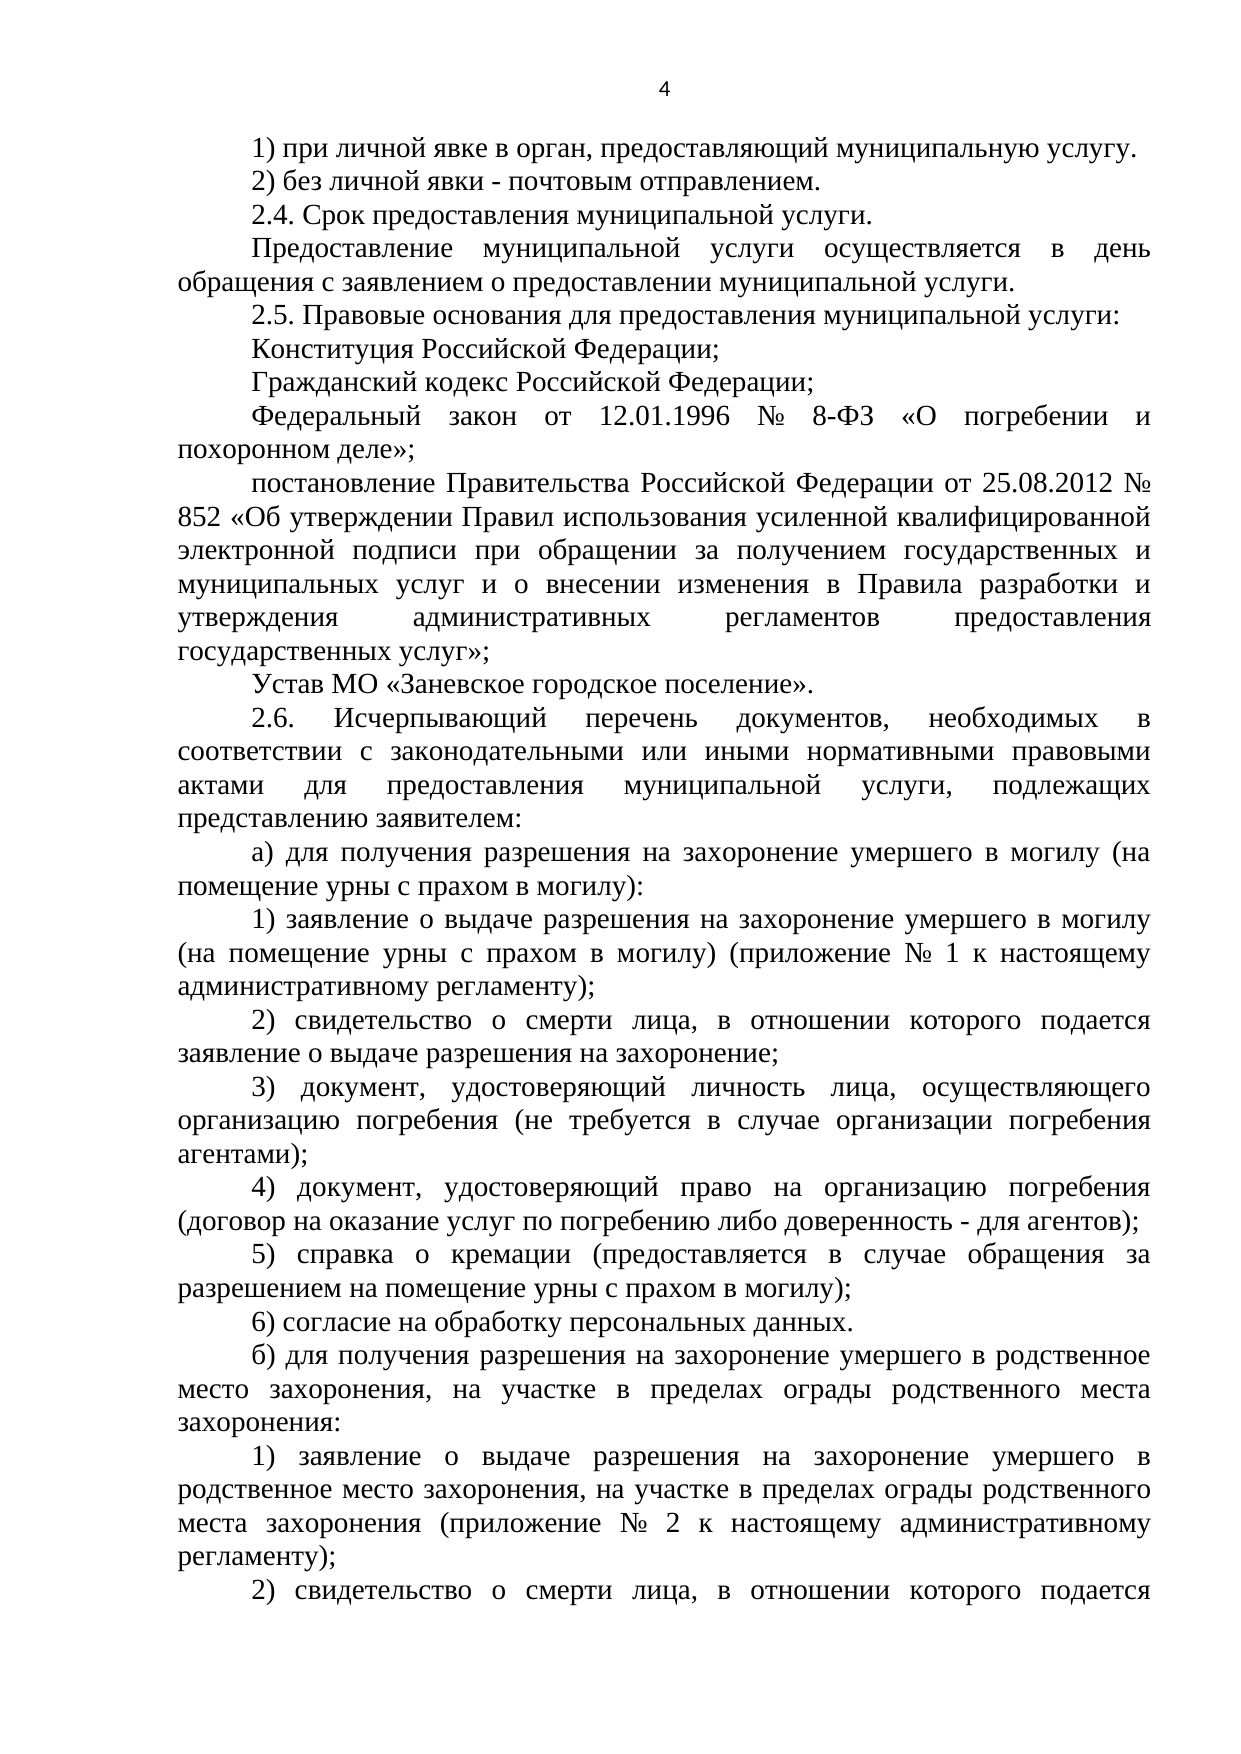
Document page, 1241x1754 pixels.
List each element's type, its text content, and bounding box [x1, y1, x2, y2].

text 2) свидетельство о смерти лица, в отношении которого подается заявление о выдаче разрешения на захоронение; [177, 1002, 1152, 1069]
text 1) заявление о выдаче разрешения на захоронение умершего в родственное место захоронения, на участке в пределах ограды родственного места захоронения (приложение № 2 к настоящему административному регламенту); [177, 1438, 1152, 1572]
text Гражданский кодекс Российской Федерации; [177, 364, 1152, 398]
text 2) без личной явки - почтовым отправлением. [177, 163, 1152, 197]
text б) для получения разрешения на захоронение умершего в родственное место захоронения, на участке в пределах ограды родственного места захоронения: [177, 1337, 1152, 1438]
text 2.5. Правовые основания для предоставления муниципальной услуги: [177, 297, 1152, 331]
text 4) документ, удостоверяющий право на организацию погребения (договор на оказание услуг по погребению либо доверенность - для агентов); [177, 1169, 1152, 1237]
text 3) документ, удостоверяющий личность лица, осуществляющего организацию погребения (не требуется в случае организации погребения агентами); [177, 1069, 1152, 1169]
text 1) заявление о выдаче разрешения на захоронение умершего в могилу (на помещение урны с прахом в могилу) (приложение № 1 к настоящему административному регламенту); [177, 901, 1152, 1002]
text Предоставление муниципальной услуги осуществляется в день обращения с заявлением о предоставлении муниципальной услуги. [177, 230, 1152, 297]
text а) для получения разрешения на захоронение умершего в могилу (на помещение урны с прахом в могилу): [177, 834, 1152, 901]
text 6) согласие на обработку персональных данных. [177, 1304, 1152, 1337]
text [177, 1572, 1152, 1606]
text 5) справка о кремации (предоставляется в случае обращения за разрешением на помещение урны с прахом в могилу); [177, 1237, 1152, 1304]
text постановление Правительства Российской Федерации от 25.08.2012 № 852 «Об утверждении Правил использования усиленной квалифицированной электронной подписи при обращении за получением государственных и муниципальных услуг и о внесении изменения в Правила разработки и утверждения административных регламентов предоставления государственных услуг»; [177, 465, 1152, 666]
text Федеральный закон от 12.01.1996 № 8-ФЗ «О погребении и похоронном деле»; [177, 398, 1152, 465]
text Устав МО «Заневское городское поселение». [177, 666, 1152, 700]
text Конституция Российской Федерации; [177, 331, 1152, 364]
text 1) при личной явке в орган, предоставляющий муниципальную услугу. [177, 130, 1152, 163]
text 2.6. Исчерпывающий перечень документов, необходимых в соответствии с законодательными или иными нормативными правовыми актами для предоставления муниципальной услуги, подлежащих представлению заявителем: [177, 700, 1152, 834]
text 2.4. Срок предоставления муниципальной услуги. [177, 197, 1152, 230]
